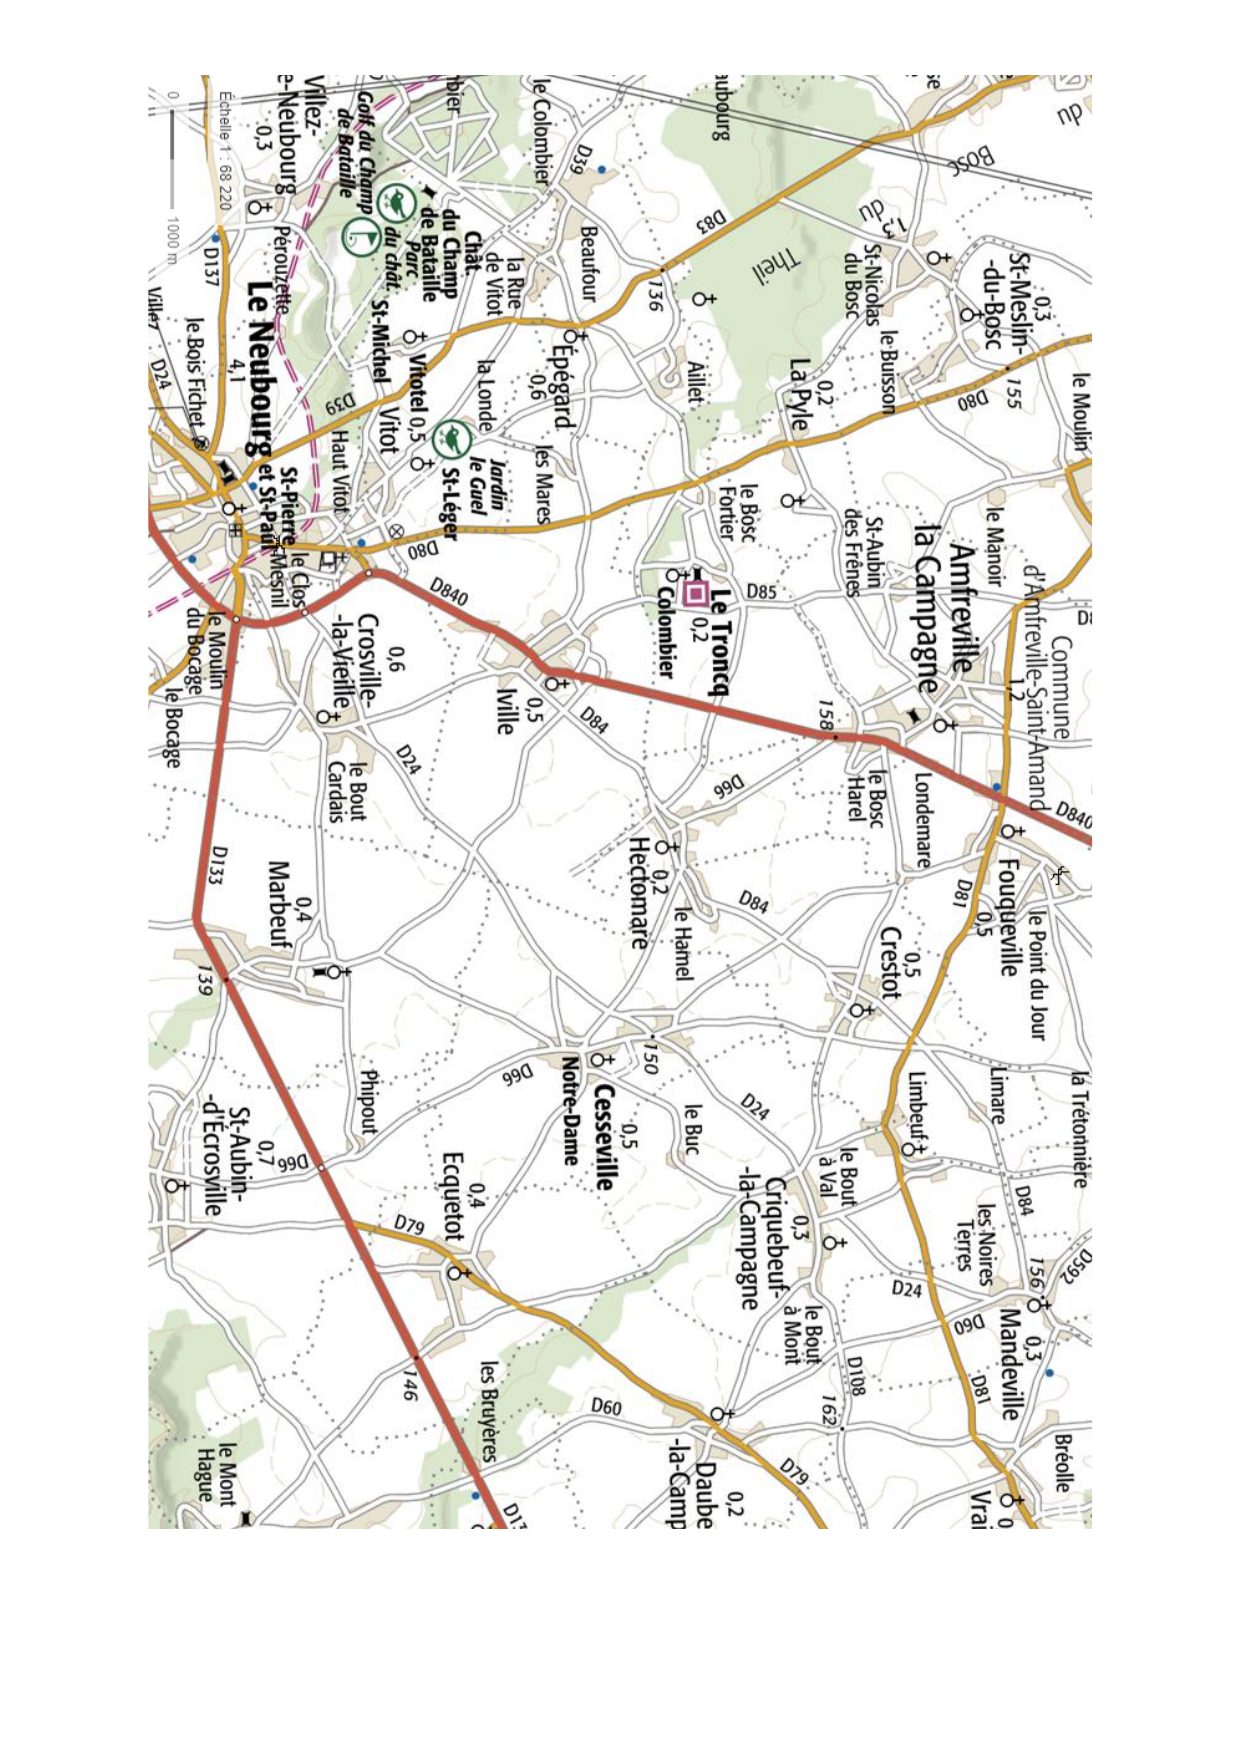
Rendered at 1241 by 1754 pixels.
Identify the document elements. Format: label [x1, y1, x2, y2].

picture [148, 75, 1093, 1529]
